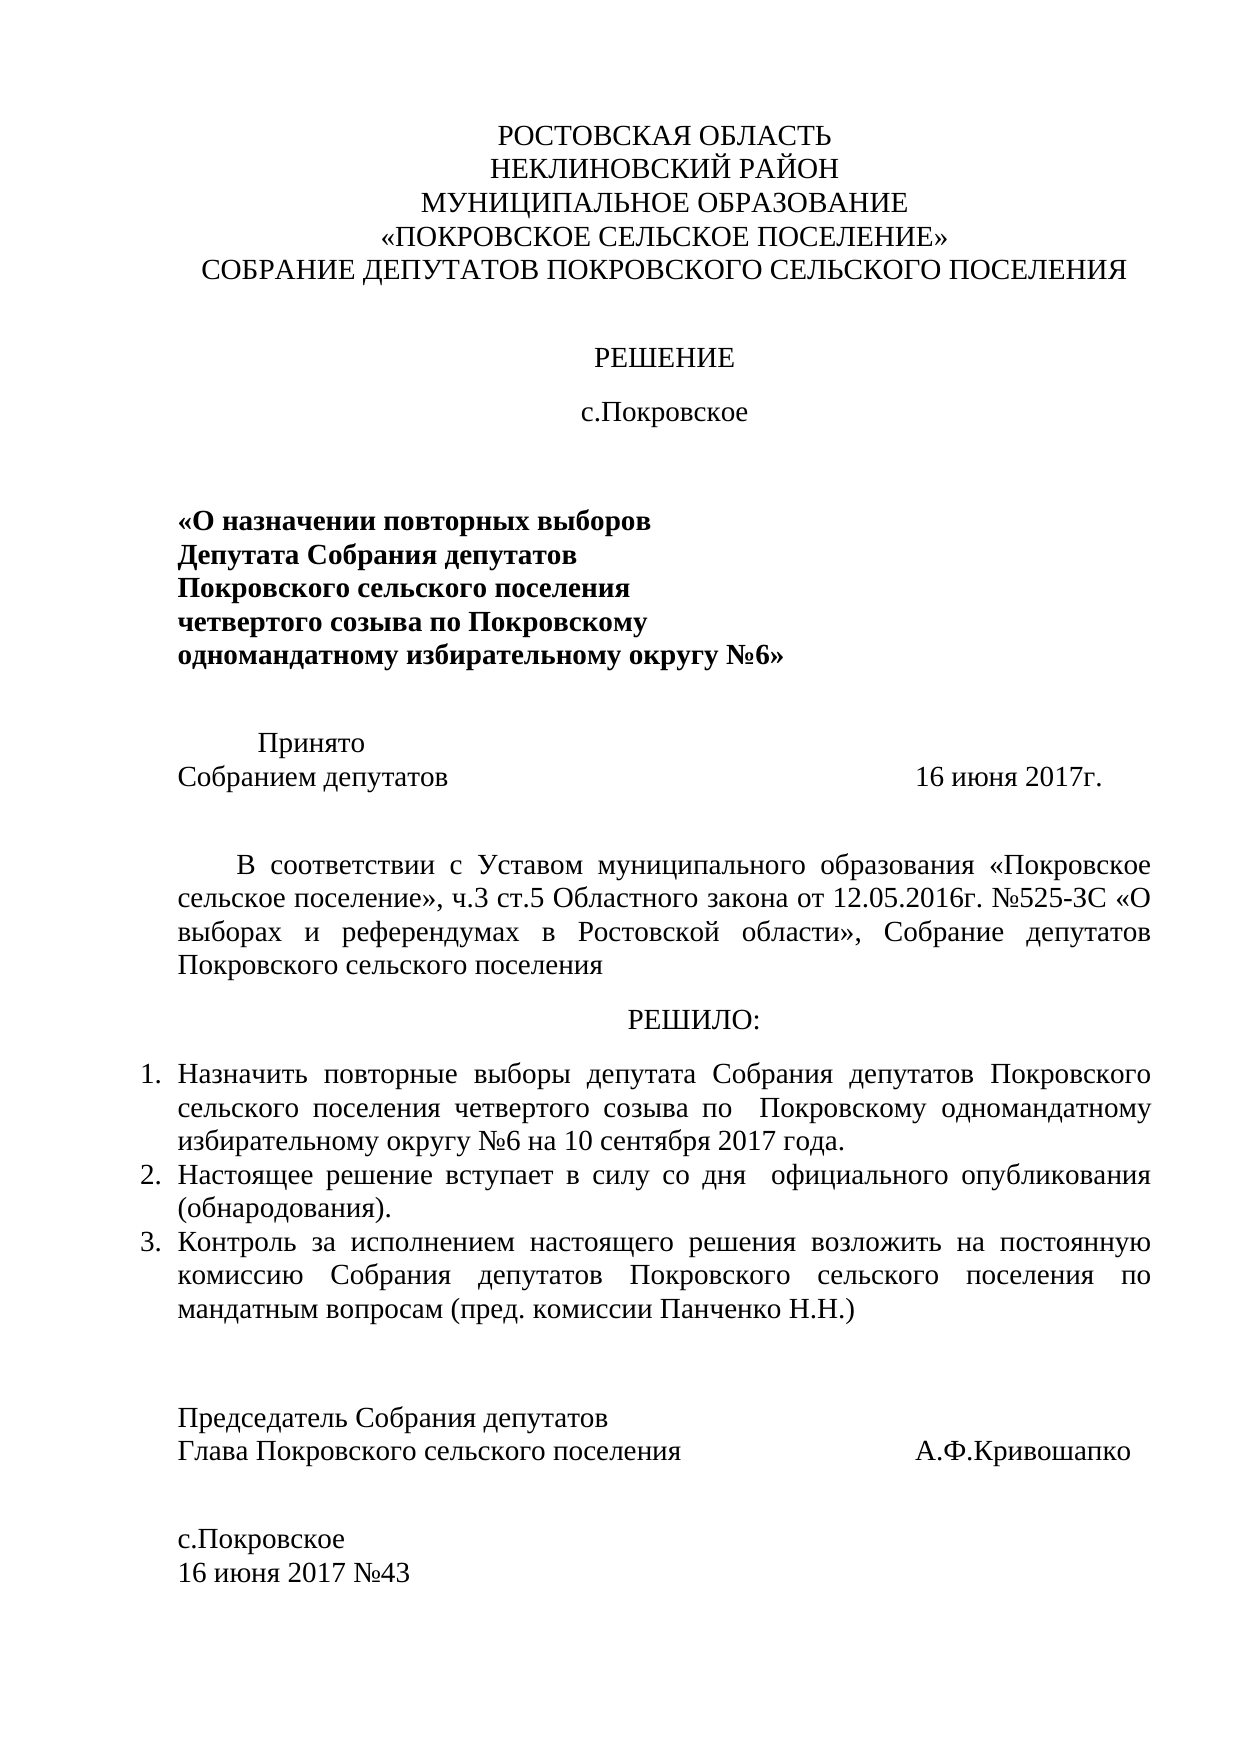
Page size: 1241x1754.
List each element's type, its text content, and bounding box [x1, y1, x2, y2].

text «О назначении повторных выборов [177, 503, 1152, 537]
text Собранием депутатов 16 июня 2017г. [177, 759, 1152, 792]
text с.Покровское [177, 394, 1152, 428]
text РЕШЕНИЕ [177, 340, 1152, 374]
text четвертого созыва по Покровскому [177, 604, 1152, 637]
text «ПОКРОВСКОЕ СЕЛЬСКОЕ ПОСЕЛЕНИЕ» [177, 219, 1152, 252]
text с.Покровское [177, 1521, 1152, 1555]
text Принято [177, 725, 1152, 759]
list Контроль за исполнением настоящего решения возложить на постоянную комиссию Собрания депутатов Покровского сельского поселения по мандатным вопросам (пред. комиссии Панченко Н.Н.) [140, 1224, 1152, 1324]
list Назначить повторные выборы депутата Собрания депутатов Покровского сельского поселения четвертого созыва по Покровскому одномандатному избирательному округу №6 на 10 сентября 2017 года. [140, 1056, 1152, 1157]
text СОБРАНИЕ ДЕПУТАТОВ ПОКРОВСКОГО СЕЛЬСКОГО ПОСЕЛЕНИЯ [177, 252, 1152, 286]
text НЕКЛИНОВСКИЙ РАЙОН [177, 152, 1152, 185]
text В соответствии с Уставом муниципального образования «Покровское сельское поселение», ч.3 ст.5 Областного закона от 12.05.2016г. №525-ЗС «О выборах и референдумах в Ростовской области», Собрание депутатов Покровского сельского поселения [177, 847, 1152, 981]
text 16 июня 2017 №43 [177, 1555, 1152, 1588]
text Покровского сельского поселения [177, 570, 1152, 604]
text РЕШИЛО: [177, 1002, 1152, 1035]
text РОСТОВСКАЯ ОБЛАСТЬ [177, 118, 1152, 152]
text одномандатному избирательному округу №6» [177, 637, 1152, 671]
list Настоящее решение вступает в силу со дня официального опубликования (обнародования). [140, 1157, 1152, 1224]
text Депутата Собрания депутатов [177, 537, 1152, 570]
text Глава Покровского сельского поселения А.Ф.Кривошапко [177, 1433, 1152, 1467]
text МУНИЦИПАЛЬНОЕ ОБРАЗОВАНИЕ [177, 185, 1152, 219]
text Председатель Собрания депутатов [177, 1400, 1152, 1433]
